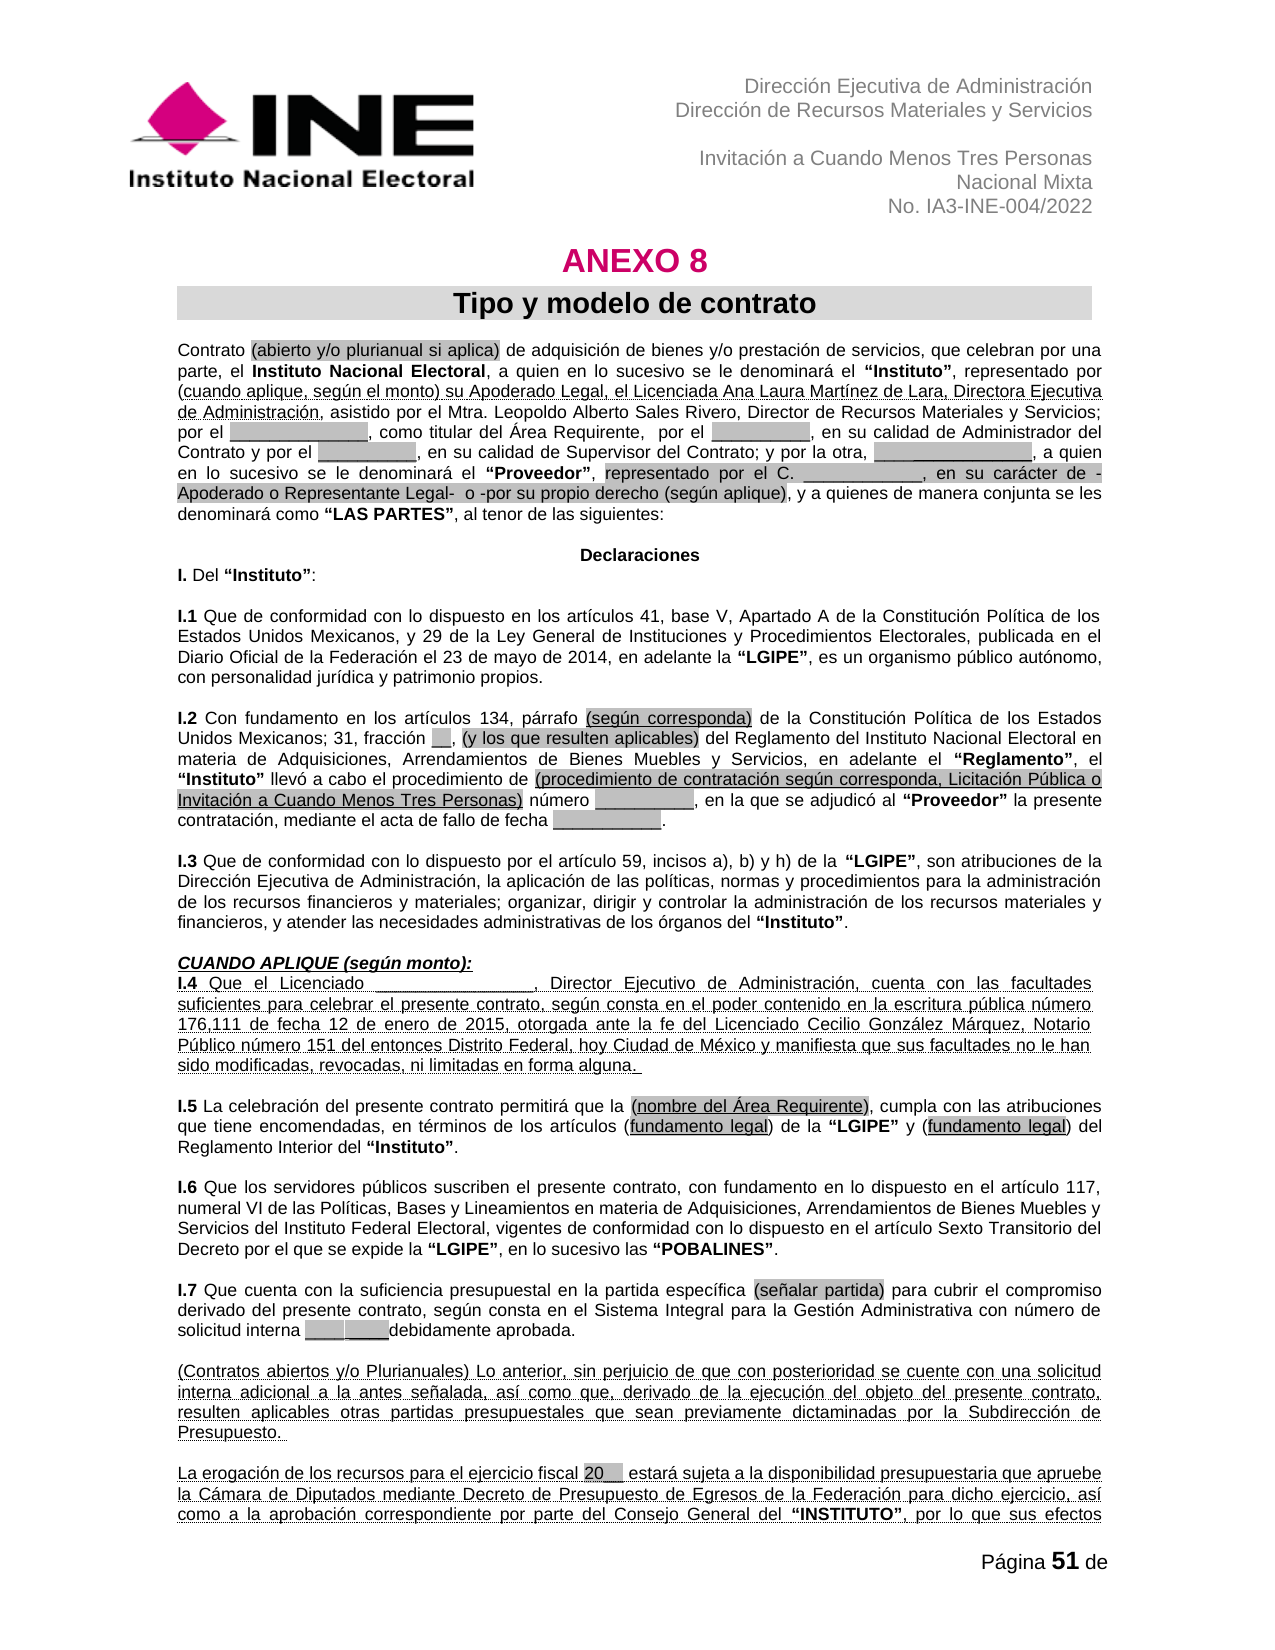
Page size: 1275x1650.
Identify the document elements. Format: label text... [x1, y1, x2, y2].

subtitle ANEXO 8 [177, 242, 1092, 280]
text I.4 Que el Licenciado ________________, Director Ejecutivo de Administración, cuenta con las facultades suficientes para celebrar el presente contrato, según consta en el poder contenido en la escritura pública número 176,111 de fecha 12 de enero de 2015, otorgada ante la fe del Licenciado Cecilio González Márquez, Notario Público número 151 del entonces Distrito Federal, hoy Ciudad de México y manifiesta que sus facultades no le han sido modificadas, revocadas, ni limitadas en forma alguna. [177, 973, 1092, 1075]
text I.1 Que de conformidad con lo dispuesto en los artículos 41, base V, Apartado A de la Constitución Política de los Estados Unidos Mexicanos, y 29 de la Ley General de Instituciones y Procedimientos Electorales, publicada en el Diario Oficial de la Federación el 23 de mayo de 2014, en adelante la “LGIPE”, es un organismo público autónomo, con personalidad jurídica y patrimonio propios. [177, 606, 1102, 687]
text Tipo y modelo de contrato [177, 286, 1092, 320]
text Contrato (abierto y/o plurianual si aplica) de adquisición de bienes y/o prestación de servicios, que celebran por una parte, el Instituto Nacional Electoral, a quien en lo sucesivo se le denominará el “Instituto”, representado por (cuando aplique, según el monto) su Apoderado Legal, el Licenciada Ana Laura Martínez de Lara, Directora Ejecutiva de Administración, asistido por el Mtra. Leopoldo Alberto Sales Rivero, Director de Recursos Materiales y Servicios; por el ______________, como titular del Área Requirente, por el __________, en su calidad de Administrador del Contrato y por el __________, en su calidad de Supervisor del Contrato; y por la otra, ________________, a quien en lo sucesivo se le denominará el “Proveedor”, representado por el C. ____________, en su carácter de -Apoderado o Representante Legal- o -por su propio derecho (según aplique), y a quienes de manera conjunta se les denominará como “LAS PARTES”, al tenor de las siguientes: [177, 340, 1102, 483]
text I.6 Que los servidores públicos suscriben el presente contrato, con fundamento en lo dispuesto en el artículo 117, numeral VI de las Políticas, Bases y Lineamientos en materia de Adquisiciones, Arrendamientos de Bienes Muebles y Servicios del Instituto Federal Electoral, vigentes de conformidad con lo dispuesto en el artículo Sexto Transitorio del Decreto por el que se expide la “LGIPE”, en lo sucesivo las “POBALINES”. [177, 1177, 1102, 1259]
text (Contratos abiertos y/o Plurianuales) Lo anterior, sin perjuicio de que con posterioridad se cuente con una solicitud interna adicional a la antes señalada, así como que, derivado de la ejecución del objeto del presente contrato, resulten aplicables otras partidas presupuestales que sean previamente dictaminadas por la Subdirección de Presupuesto. [177, 1361, 1102, 1443]
text I.3 Que de conformidad con lo dispuesto por el artículo 59, incisos a), b) y h) de la “LGIPE”, son atribuciones de la Dirección Ejecutiva de Administración, la aplicación de las políticas, normas y procedimientos para la administración de los recursos financieros y materiales; organizar, dirigir y controlar la administración de los recursos materiales y financieros, y atender las necesidades administrativas de los órganos del “Instituto”. [177, 851, 1102, 932]
text I.7 Que cuenta con la suficiencia presupuestal en la partida específica (señalar partida) para cubrir el compromiso derivado del presente contrato, según consta en el Sistema Integral para la Gestión Administrativa con número de solicitud interna ____ ____debidamente aprobada. [177, 1279, 1102, 1341]
picture [129, 82, 474, 187]
text Declaraciones [177, 544, 1102, 565]
text I.5 La celebración del presente contrato permitirá que la (nombre del Área Requirente), cumpla con las atribuciones que tiene encomendadas, en términos de los artículos (fundamento legal) de la “LGIPE” y (fundamento legal) del Reglamento Interior del “Instituto”. [177, 1096, 1102, 1157]
text I.2 Con fundamento en los artículos 134, párrafo (según corresponda) de la Constitución Política de los Estados Unidos Mexicanos; 31, fracción __, (y los que resulten aplicables) del Reglamento del Instituto Nacional Electoral en materia de Adquisiciones, Arrendamientos de Bienes Muebles y Servicios, en adelante el “Reglamento”, el “Instituto” llevó a cabo el procedimiento de (procedimiento de contratación según corresponda, Licitación Pública o Invitación a Cuando Menos Tres Personas) número __________, en la que se adjudicó al “Proveedor” la presente contratación, mediante el acta de fallo de fecha ___________. [177, 708, 1102, 830]
text I. Del “Instituto”: [177, 565, 1102, 585]
text CUANDO APLIQUE (según monto): [177, 953, 1102, 973]
